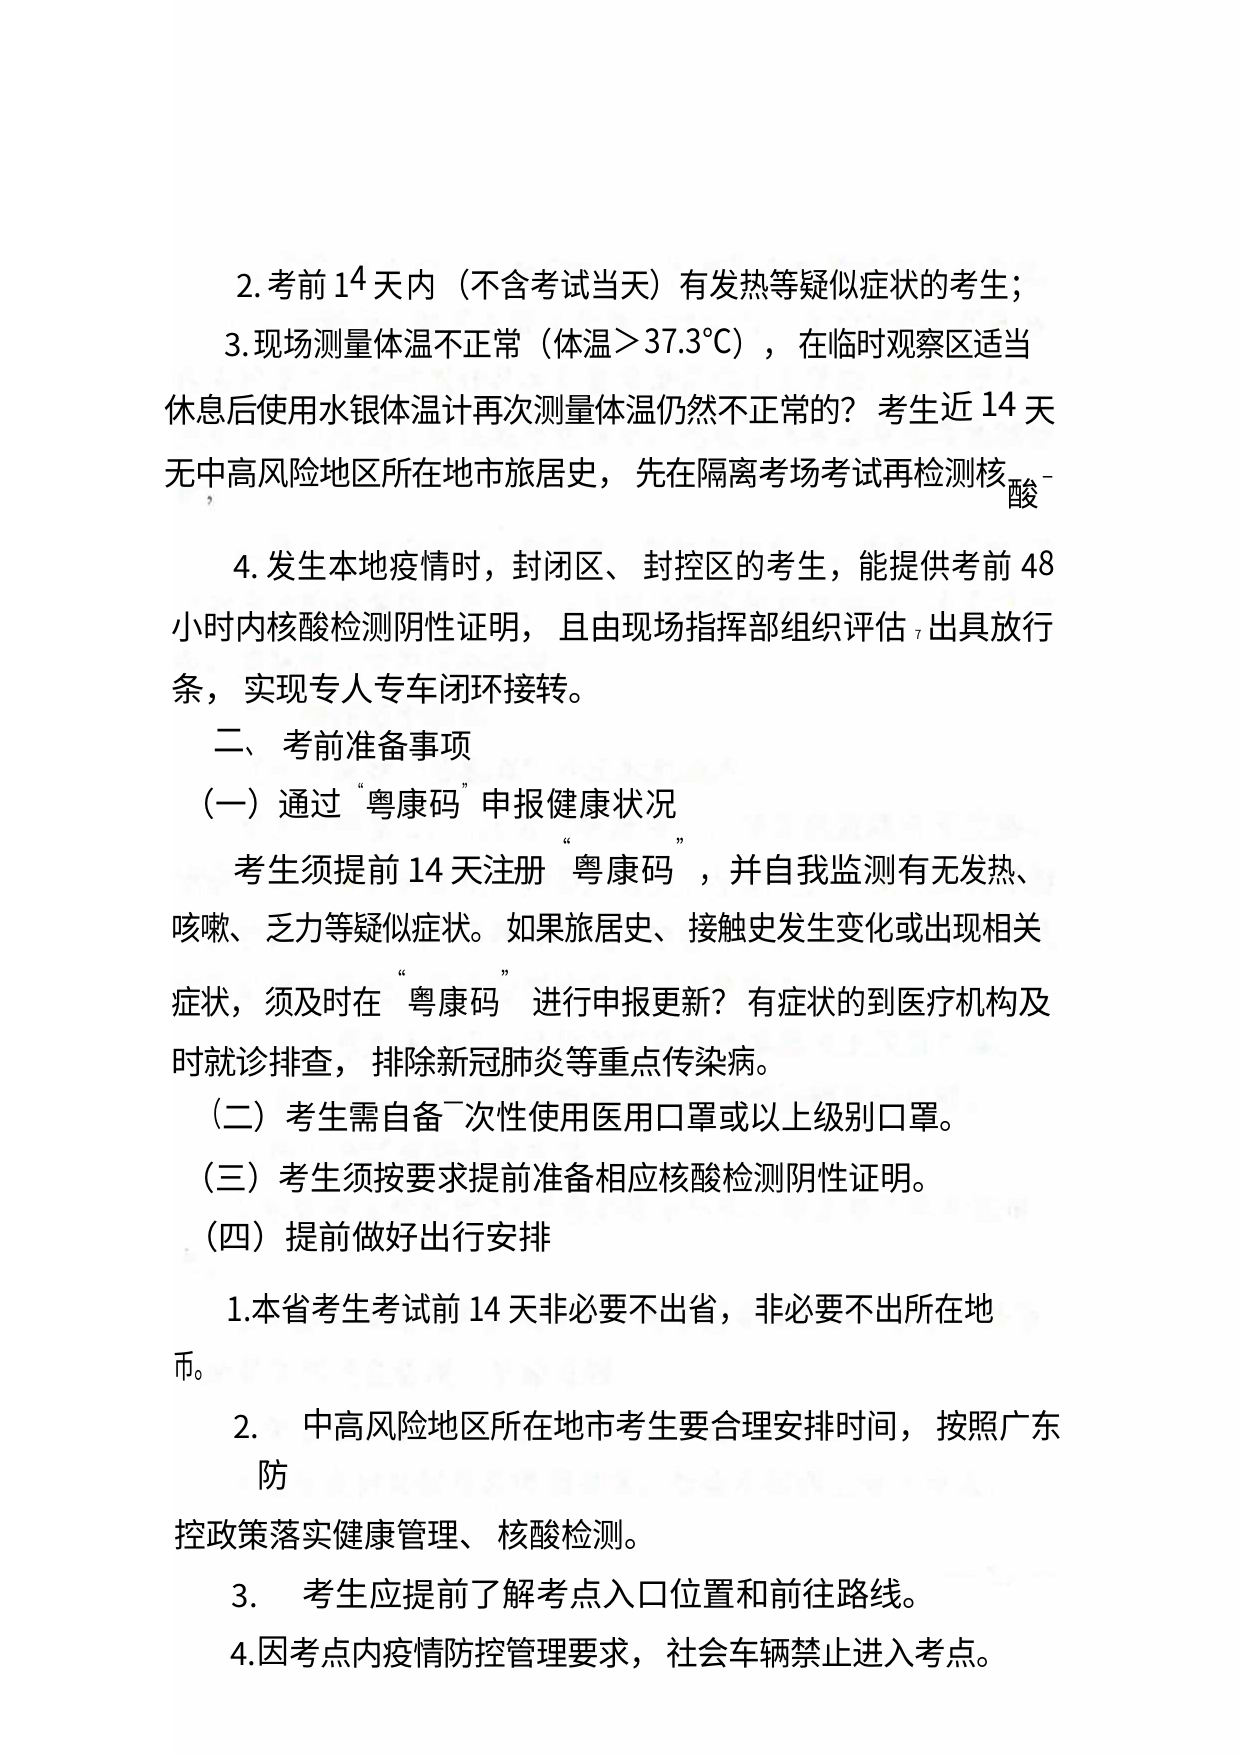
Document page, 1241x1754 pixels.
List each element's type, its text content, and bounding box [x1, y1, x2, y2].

text （二）考生需自备一次性使用医用口罩或以上级别口罩。 [152, 1095, 1067, 1138]
list 考前14天内（不含考试当天）有发热等疑似症状的考生； [236, 252, 1067, 307]
text 1.本省考生考试前14天非必要不出省， 非必要不出所在地 [152, 1283, 1023, 1331]
text （一）通过 “粤康码”申报健康状况 [152, 777, 1067, 827]
list 发生本地疫情时，封闭区、 封控区的考生，能提供考前48 小时内核酸检测阴性证明， 且由现场指挥部组织评估7 出具放行条， 实现专人专车闭环接转。 [171, 537, 1054, 711]
text 考生须提前14天注册 “ 粤康码” ， 并自我监测有无发热、咳嗽、 乏力等疑似症状。 如果旅居史、 接触史发生变化或出现相关症状， 须及时在 “ 粤康码” 进行申报更新？ 有症状的到医疗机构及时就诊排查， 排除新冠肺炎等重点传染病。 [171, 831, 1054, 1084]
list 考生应提前了解考点入口位置和前往路线。 [232, 1568, 1067, 1617]
text 币。 [173, 1345, 1067, 1387]
text （四）提前做好出行安排 [152, 1211, 1023, 1259]
text 控政策落实健康管理、 核酸检测。 [174, 1509, 1067, 1557]
list 因考点内疫情防控管理要求， 社会车辆禁止进入考点。 [230, 1625, 1067, 1675]
text 二、 考前准备事项 [152, 724, 1067, 768]
list 现场测量体温不正常（体温＞ 37.3℃）， 在临时观察区适当休息后使用水银体温计再次测量体温仍然不正常的？ 考生近14 天无中高风险地区所在地市旅居史， 先在隔离考场考试再检测核酸－ [164, 315, 1057, 516]
picture [172, 0, 1241, 1754]
list 中高风险地区所在地市考生要合理安排时间， 按照广东防 [233, 1397, 1067, 1497]
text （三）考生须按要求提前准备相应核酸检测阴性证明。 [152, 1151, 1067, 1199]
